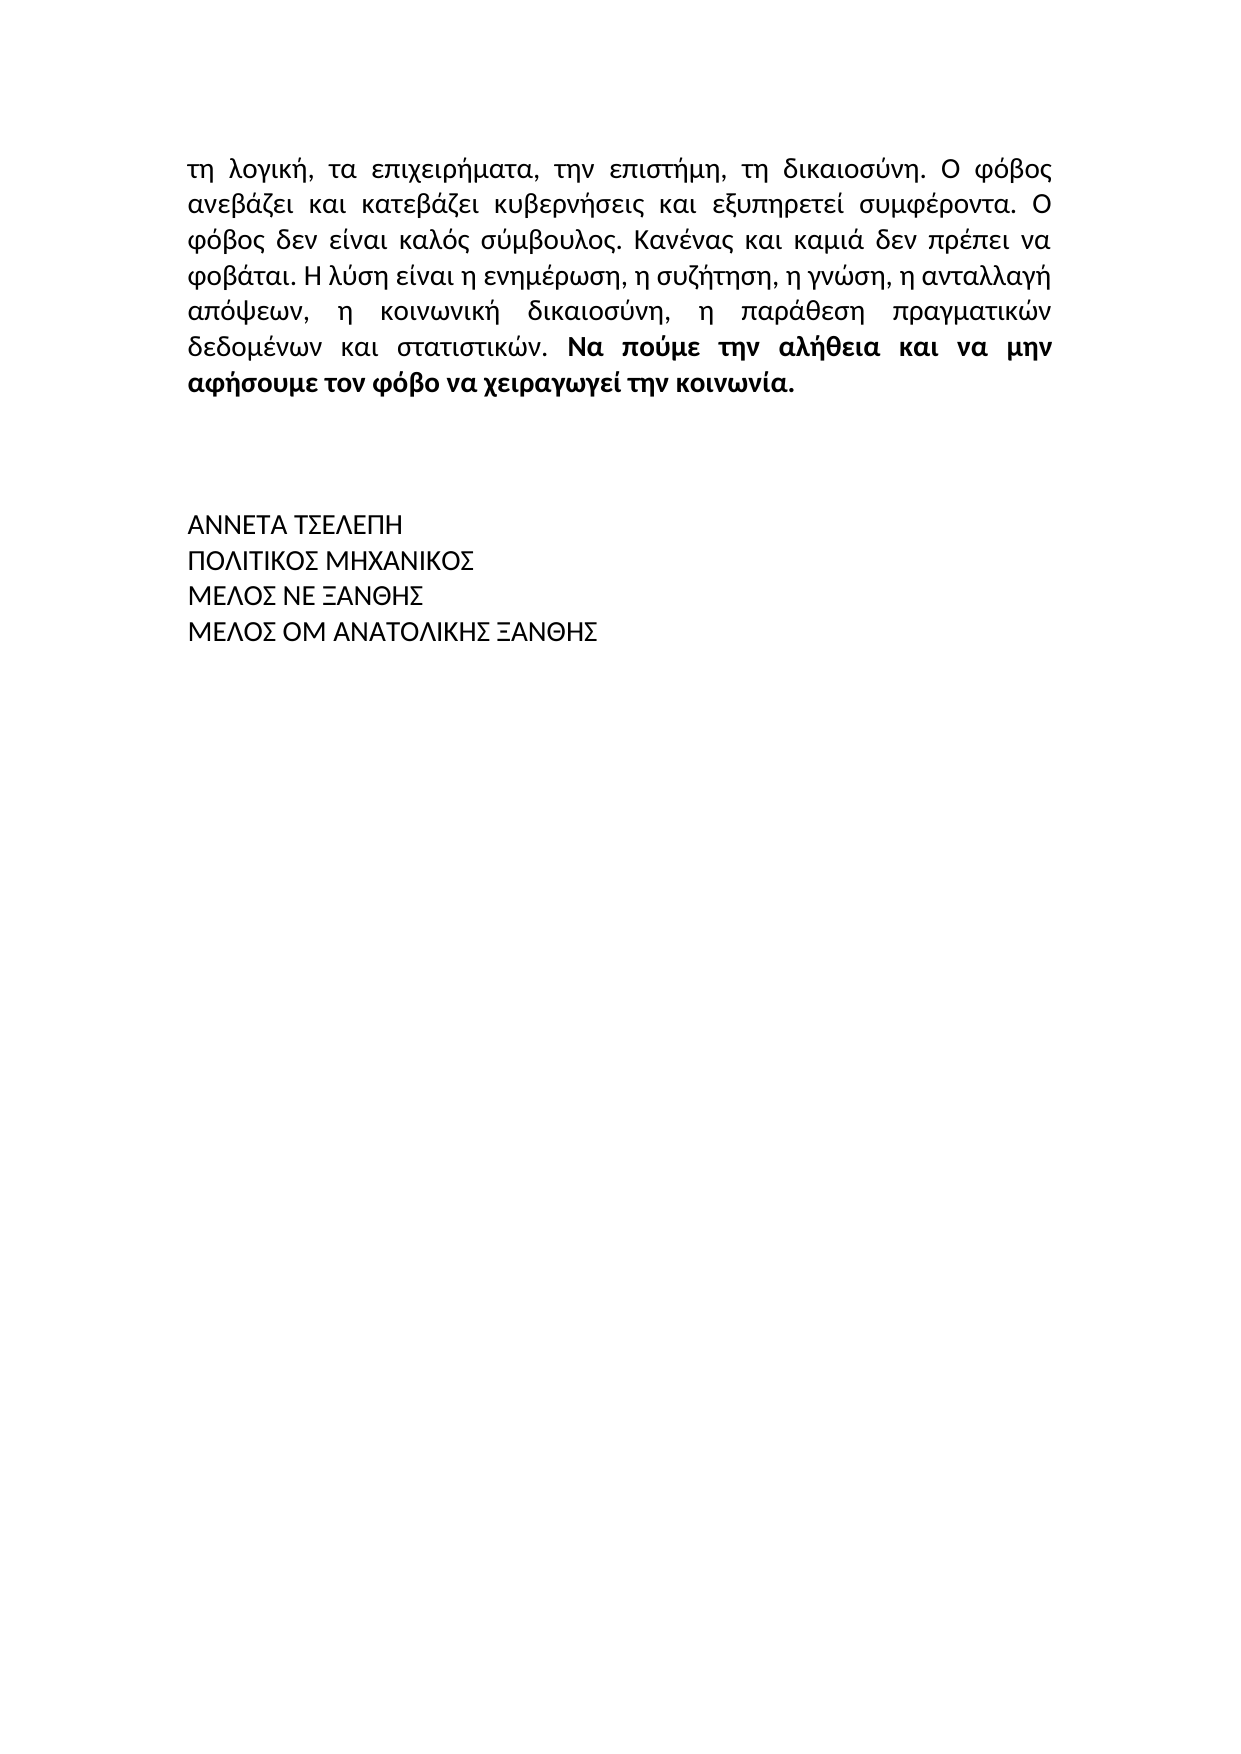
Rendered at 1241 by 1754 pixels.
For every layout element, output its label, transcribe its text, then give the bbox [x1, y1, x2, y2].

text ΑΝΝΕΤΑ ΤΣΕΛΕΠΗ [187, 506, 1053, 542]
text ΜΕΛΟΣ ΟΜ ΑΝΑΤΟΛΙΚΗΣ ΞΑΝΘΗΣ [187, 613, 1053, 649]
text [187, 150, 1053, 399]
text ΜΕΛΟΣ ΝΕ ΞΑΝΘΗΣ [187, 577, 1053, 613]
text ΠΟΛΙΤΙΚΟΣ ΜΗΧΑΝΙΚΟΣ [187, 542, 1053, 577]
